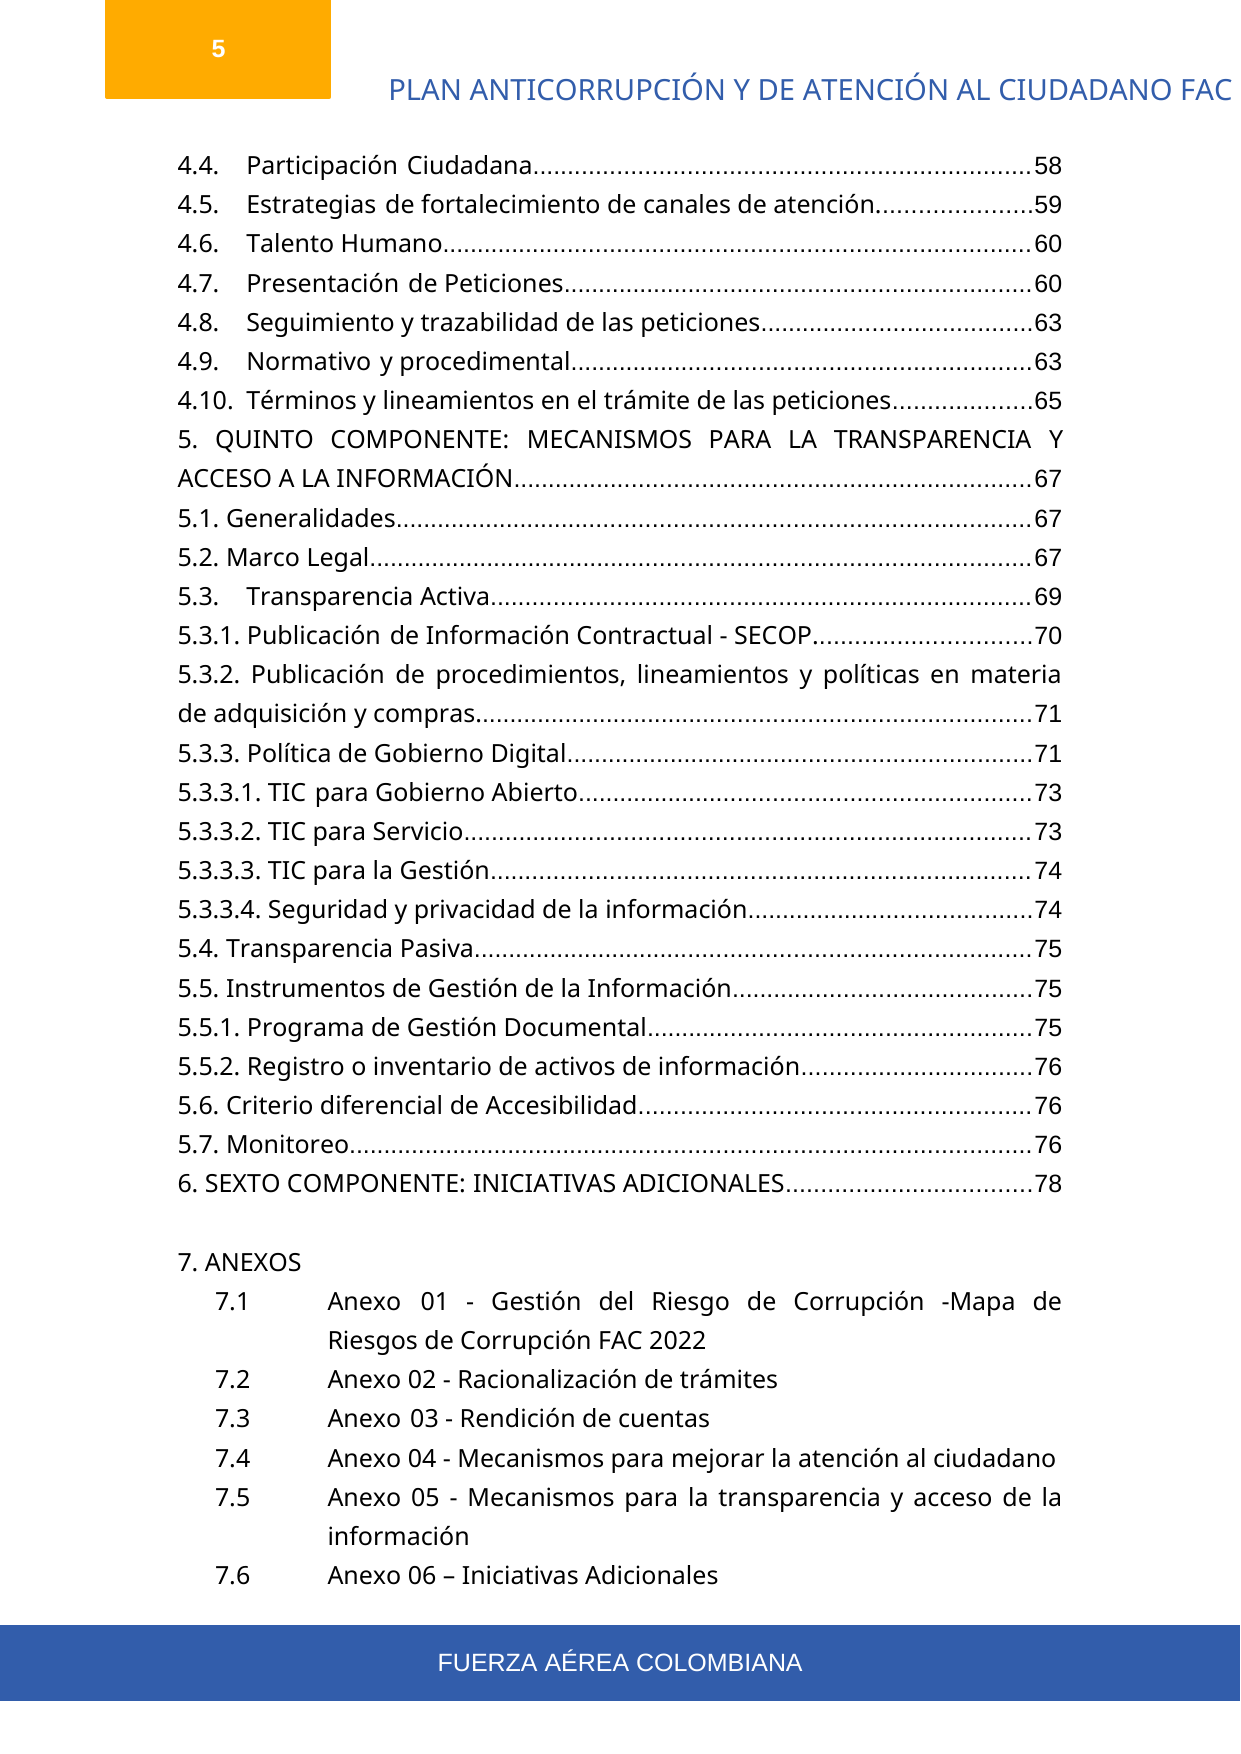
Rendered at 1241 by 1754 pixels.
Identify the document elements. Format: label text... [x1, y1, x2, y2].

text 7.2 Anexo 02 - Racionalización de trámites [215, 1362, 1063, 1396]
text 7.3 Anexo 03 - Rendición de cuentas [215, 1401, 1063, 1435]
text 7.1 Anexo 01 - Gestión del Riesgo de Corrupción -Mapa de Riesgos de Corrupción FAC 2022 [215, 1283, 1063, 1357]
text 7.6 Anexo 06 – Iniciativas Adicionales [215, 1558, 1063, 1592]
text 7.4 Anexo 04 - Mecanismos para mejorar la atención al ciudadano [215, 1440, 1063, 1474]
text 7.5 Anexo 05 - Mecanismos para la transparencia y acceso de la información [215, 1479, 1063, 1553]
text 7. ANEXOS [177, 1244, 1063, 1278]
